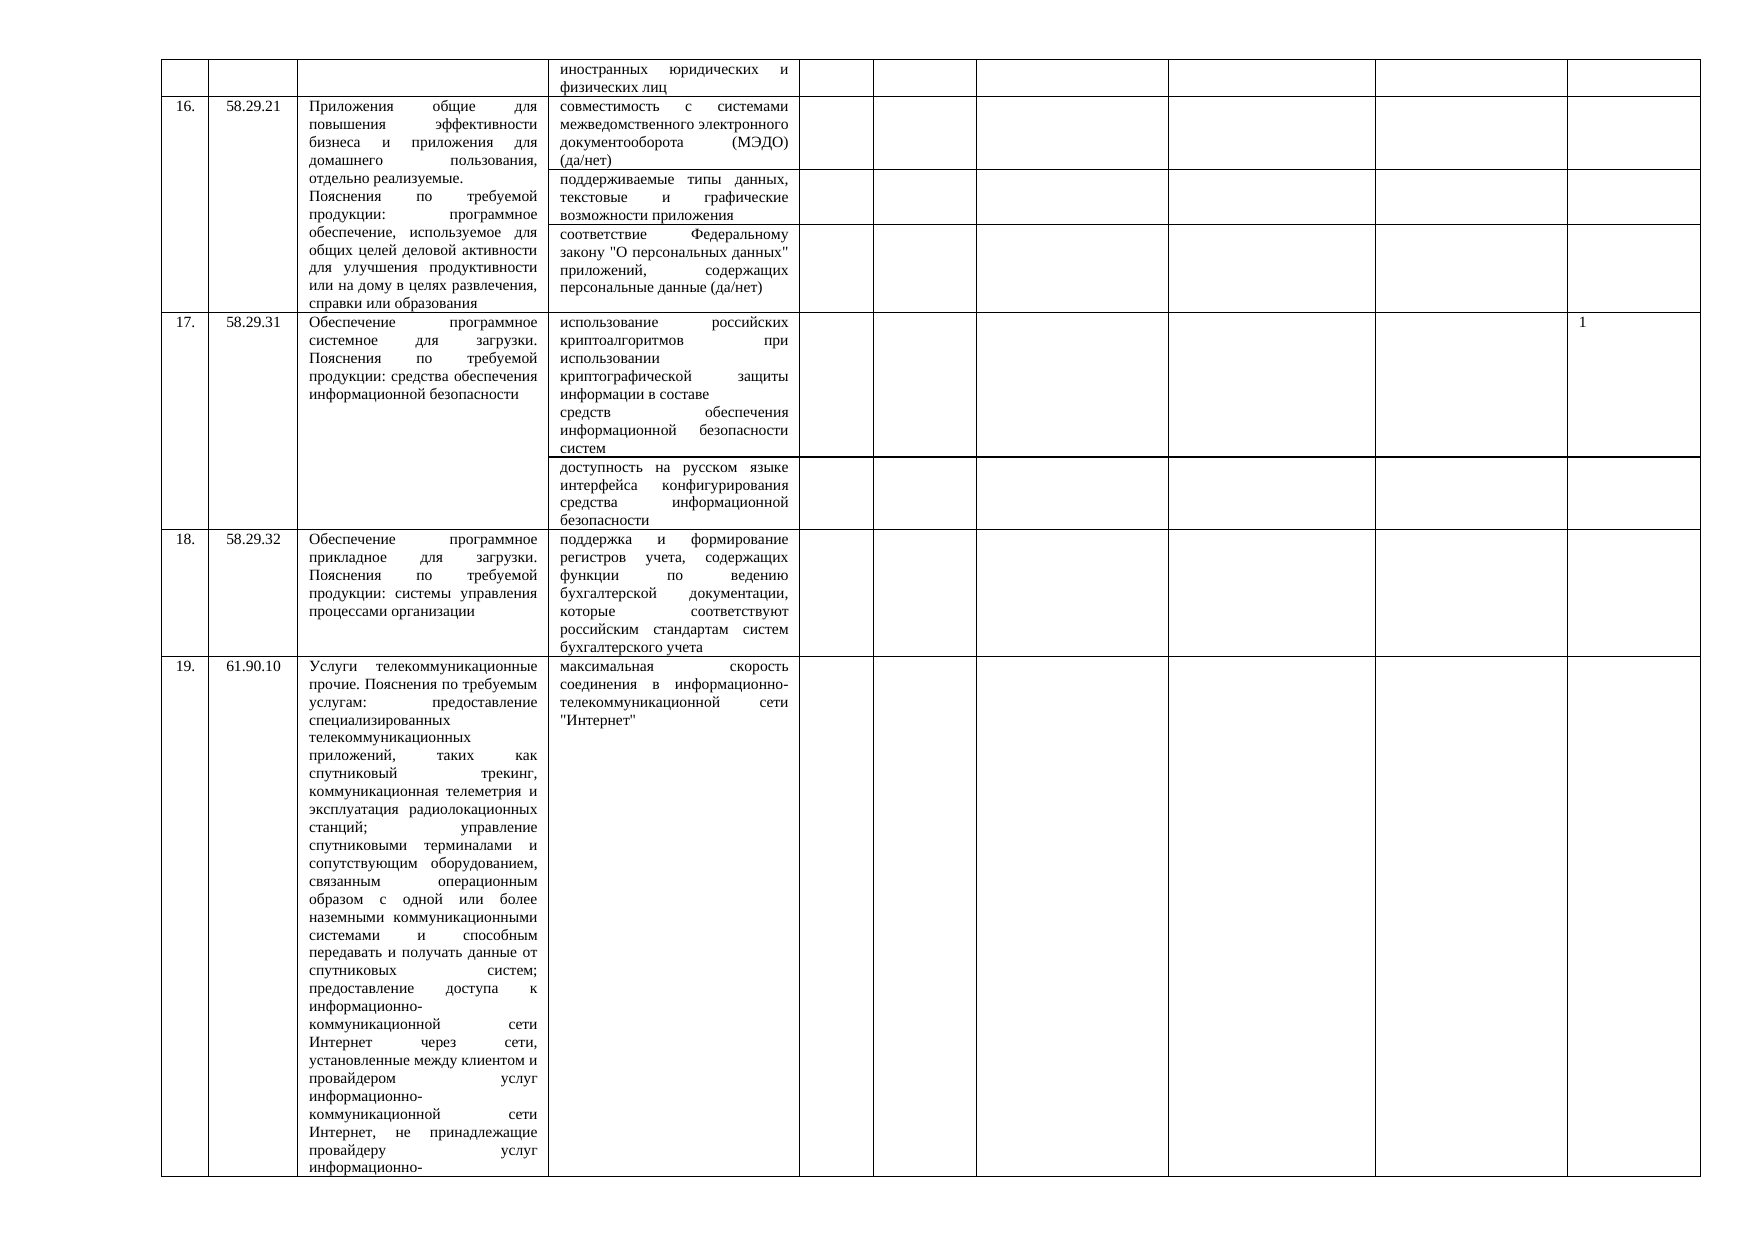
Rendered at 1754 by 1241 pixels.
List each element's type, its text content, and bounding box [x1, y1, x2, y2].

table_cell доступность на русском языке интерфейса конфигурирования средства информационной безопасности [549, 458, 799, 529]
table_cell [1376, 458, 1567, 529]
table_cell [1376, 530, 1567, 656]
table_cell 18. [162, 530, 208, 656]
table_cell 58.29.31 [209, 313, 297, 529]
table_cell [977, 313, 1168, 456]
table_cell Обеспечение программное системное для загрузки. Пояснения по требуемой продукции: средства обеспечения информационной безопасности [298, 313, 548, 529]
table_cell 58.29.32 [209, 530, 297, 656]
table_cell [977, 97, 1168, 169]
table_cell [800, 657, 873, 1176]
table_cell [1568, 530, 1700, 656]
table_cell использование российских криптоалгоритмов при использовании криптографической защиты информации в составе средств обеспечения информационной безопасности систем [549, 313, 799, 456]
table_cell 19. [162, 657, 208, 1176]
table_cell [800, 313, 873, 456]
table_cell [874, 657, 976, 1176]
table_cell [874, 225, 976, 312]
table_cell [1376, 170, 1567, 223]
table_cell [1169, 97, 1375, 169]
table_cell Приложения общие для повышения эффективности бизнеса и приложения для домашнего пользования, отдельно реализуемые. Пояснения по требуемой продукции: программное обеспечение, используемое для общих целей деловой активности для улучшения продуктивности или на дому в целях развлечения, справки или образования [298, 97, 548, 312]
table_cell Обеспечение программное прикладное для загрузки. Пояснения по требуемой продукции: системы управления процессами организации [298, 530, 548, 656]
table_cell [977, 657, 1168, 1176]
table_cell [874, 97, 976, 169]
table_cell [1376, 657, 1567, 1176]
table_cell [1568, 170, 1700, 223]
table_cell [1169, 458, 1375, 529]
table_cell [977, 170, 1168, 223]
table_cell [1169, 60, 1375, 96]
table_cell [1169, 657, 1375, 1176]
table_cell [1376, 313, 1567, 456]
table_cell [1568, 657, 1700, 1176]
table_cell [800, 225, 873, 312]
table_cell [874, 313, 976, 456]
table_cell 58.29.21 [209, 97, 297, 312]
table_cell совместимость с системами межведомственного электронного документооборота (МЭДО) (да/нет) [549, 97, 799, 169]
table_cell [874, 60, 976, 96]
table_cell [800, 60, 873, 96]
table_cell [977, 530, 1168, 656]
table_cell [1169, 225, 1375, 312]
table_cell поддерживаемые типы данных, текстовые и графические возможности приложения [549, 170, 799, 223]
table_cell [977, 60, 1168, 96]
table_cell [1169, 170, 1375, 223]
table_cell [1376, 97, 1567, 169]
table_cell [1169, 530, 1375, 656]
table_cell [977, 458, 1168, 529]
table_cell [298, 657, 548, 1176]
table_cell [549, 60, 799, 96]
table_cell [1568, 97, 1700, 169]
table_cell [874, 458, 976, 529]
table_cell [800, 170, 873, 223]
table_cell [800, 458, 873, 529]
table_cell [874, 530, 976, 656]
table_cell 1 [1568, 313, 1700, 456]
table_cell [1568, 225, 1700, 312]
table_cell [1169, 313, 1375, 456]
table_cell [1568, 458, 1700, 529]
table_cell [800, 97, 873, 169]
table_cell поддержка и формирование регистров учета, содержащих функции по ведению бухгалтерской документации, которые соответствуют российским стандартам систем бухгалтерского учета [549, 530, 799, 656]
table_cell 16. [162, 97, 208, 312]
table_cell [800, 530, 873, 656]
table_cell [874, 170, 976, 223]
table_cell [549, 657, 799, 1176]
table_cell соответствие Федеральному закону "О персональных данных" приложений, содержащих персональные данные (да/нет) [549, 225, 799, 312]
table_cell [1568, 60, 1700, 96]
table_cell [1376, 225, 1567, 312]
table_cell [977, 225, 1168, 312]
table_cell 17. [162, 313, 208, 529]
table_cell [1376, 60, 1567, 96]
table_cell 61.90.10 [209, 657, 297, 1176]
